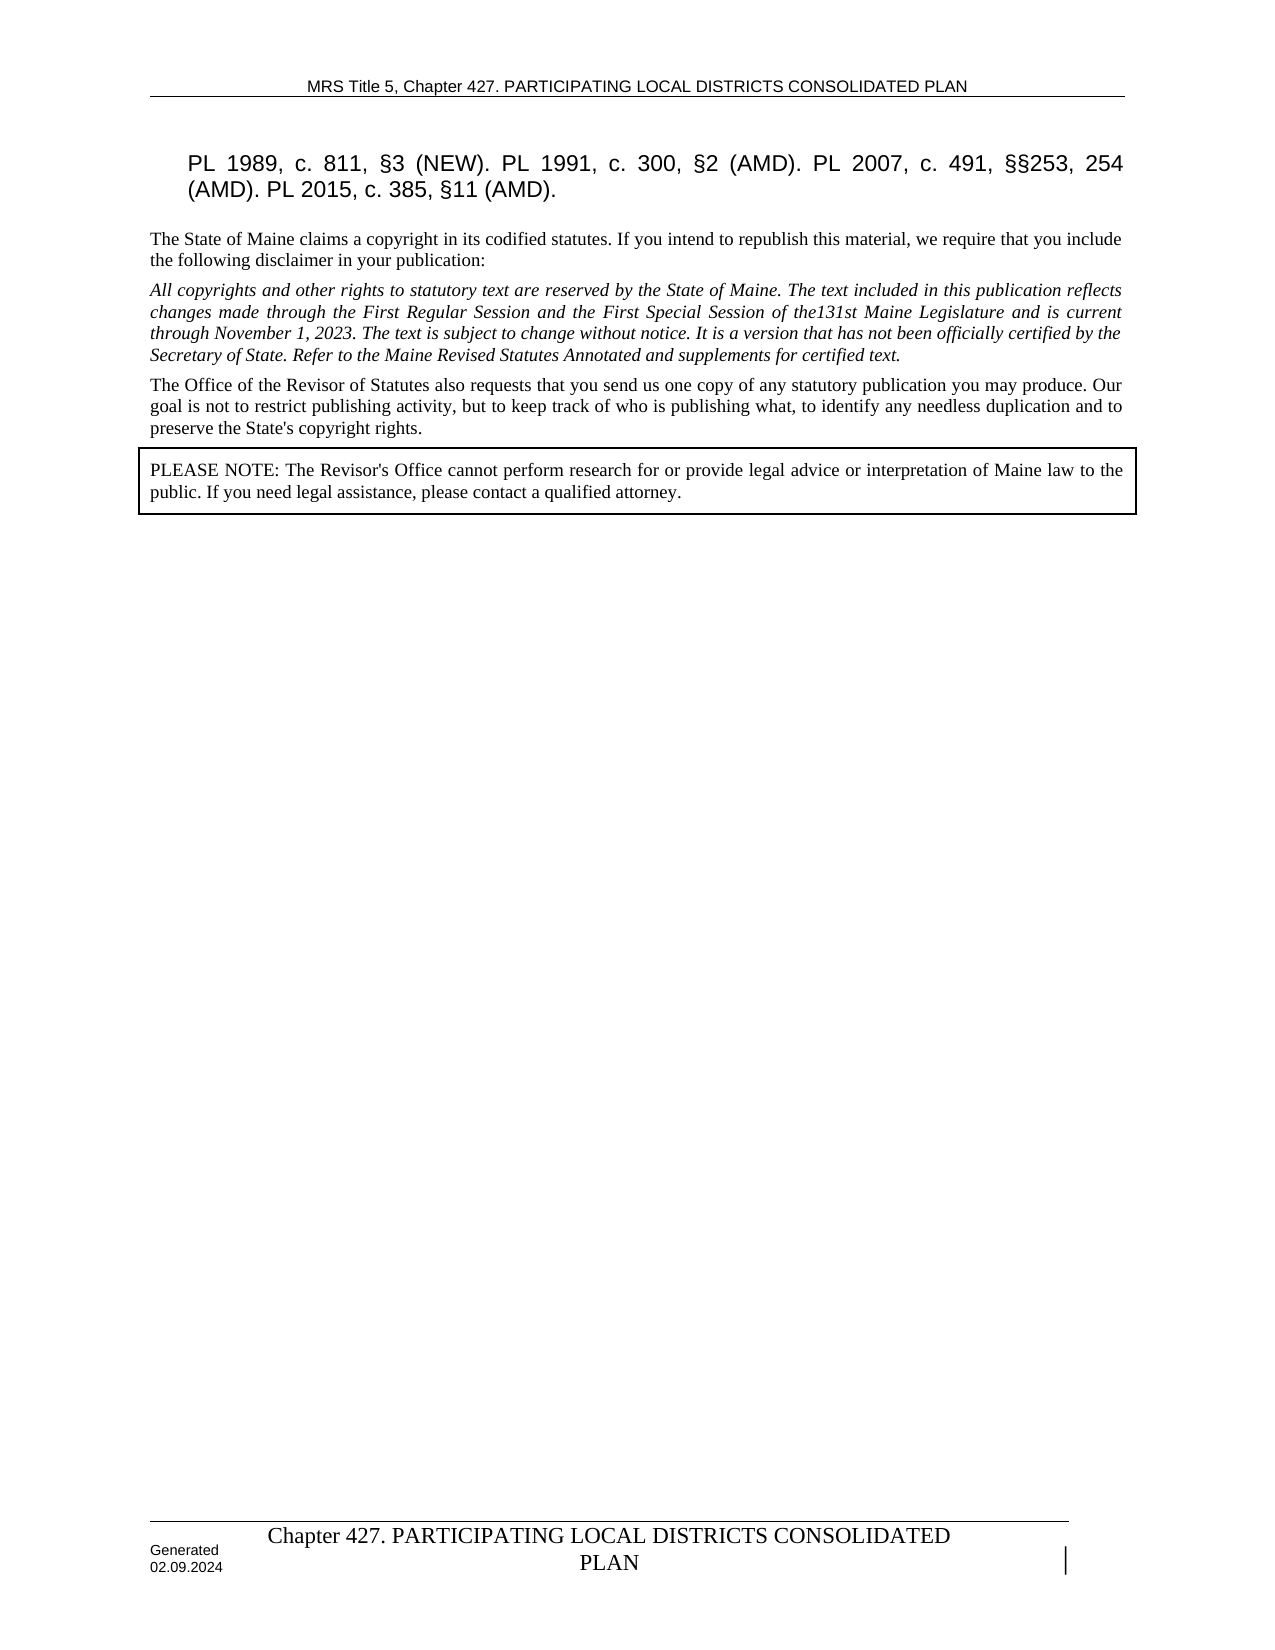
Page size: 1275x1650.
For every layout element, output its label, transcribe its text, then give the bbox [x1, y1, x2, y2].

text The Office of the Revisor of Statutes also requests that you send us one copy of any statutory publication you may produce. Our goal is not to restrict publishing activity, but to keep track of who is publishing what, to identify any needless duplication and to preserve the State's copyright rights. [150, 374, 1125, 438]
text PLEASE NOTE: The Revisor's Office cannot perform research for or provide legal advice or interpretation of Maine law to the public. If you need legal assistance, please contact a qualified attorney. [140, 449, 1135, 513]
text The State of Maine claims a copyright in its codified statutes. If you intend to republish this material, we require that you include the following disclaimer in your publication: [150, 228, 1125, 271]
text PL 1989, c. 811, §3 (NEW). PL 1991, c. 300, §2 (AMD). PL 2007, c. 491, §§253, 254 (AMD). PL 2015, c. 385, §11 (AMD). [187, 150, 1125, 203]
text All copyrights and other rights to statutory text are reserved by the State of Maine. The text included in this publication reflects changes made through the First Regular Session and the First Special Session of the131st Maine Legislature and is current through November 1, 2023 . The text is subject to change without notice. It is a version that has not been officially certified by the Secretary of State. Refer to the Maine Revised Statutes Annotated and supplements for certified text. [150, 279, 1125, 365]
